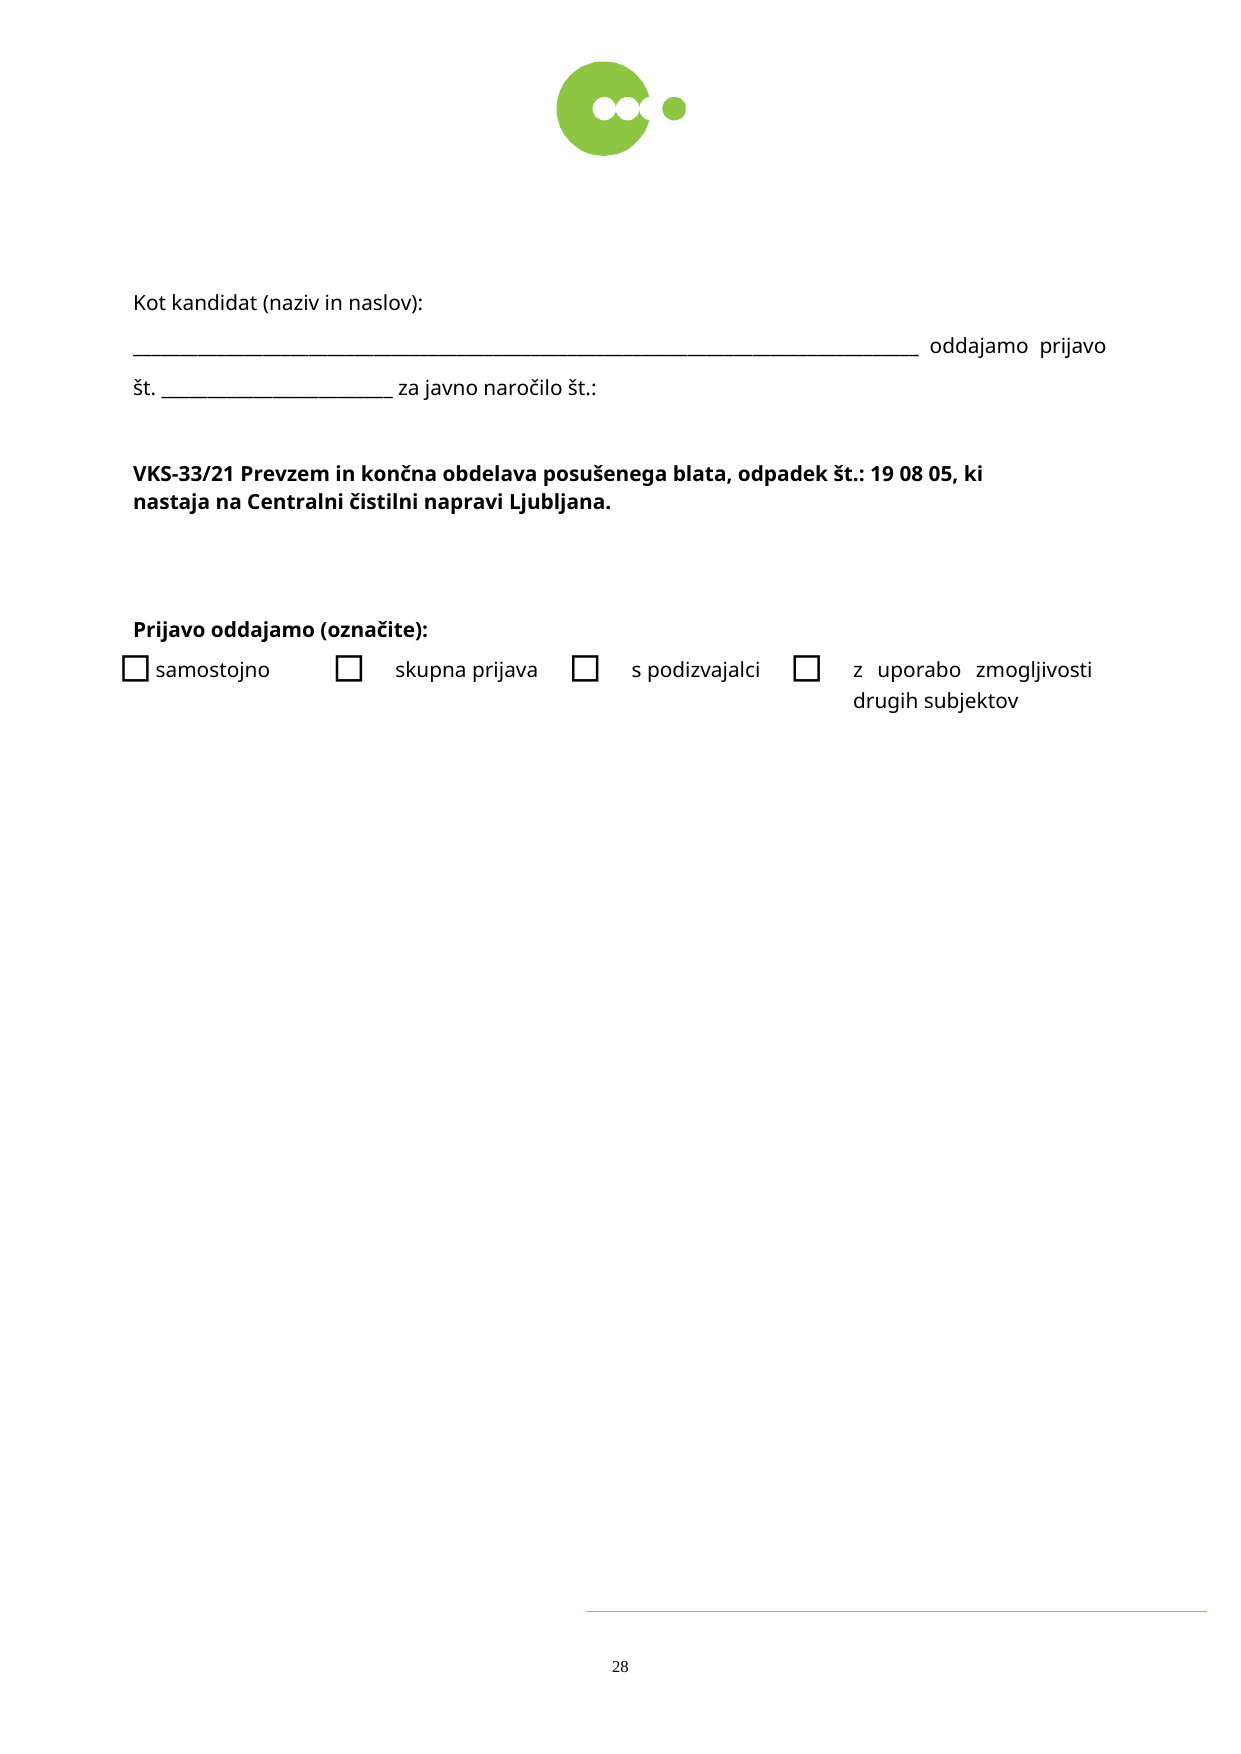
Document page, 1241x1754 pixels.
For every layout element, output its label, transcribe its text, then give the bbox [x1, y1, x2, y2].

table_header samostojno [144, 644, 336, 714]
text VKS-33/21 Prevzem in končna obdelava posušenega blata, odpadek št.: 19 08 05, ki nastaja na Centralni čistilni napravi Ljubljana. [133, 459, 1063, 516]
table_header skupna prijava [336, 644, 572, 714]
table_header s podizvajalci [573, 644, 794, 714]
text Prijavo oddajamo (označite): [133, 615, 1107, 643]
text Kot kandidat (naziv in naslov): [133, 288, 1107, 317]
text _____________________________________________________________________________________ oddajamo prijavo št. _________________________ za javno naročilo št.: [133, 331, 1107, 402]
table_header z uporabo zmogljivosti drugih subjektov [794, 644, 1104, 714]
